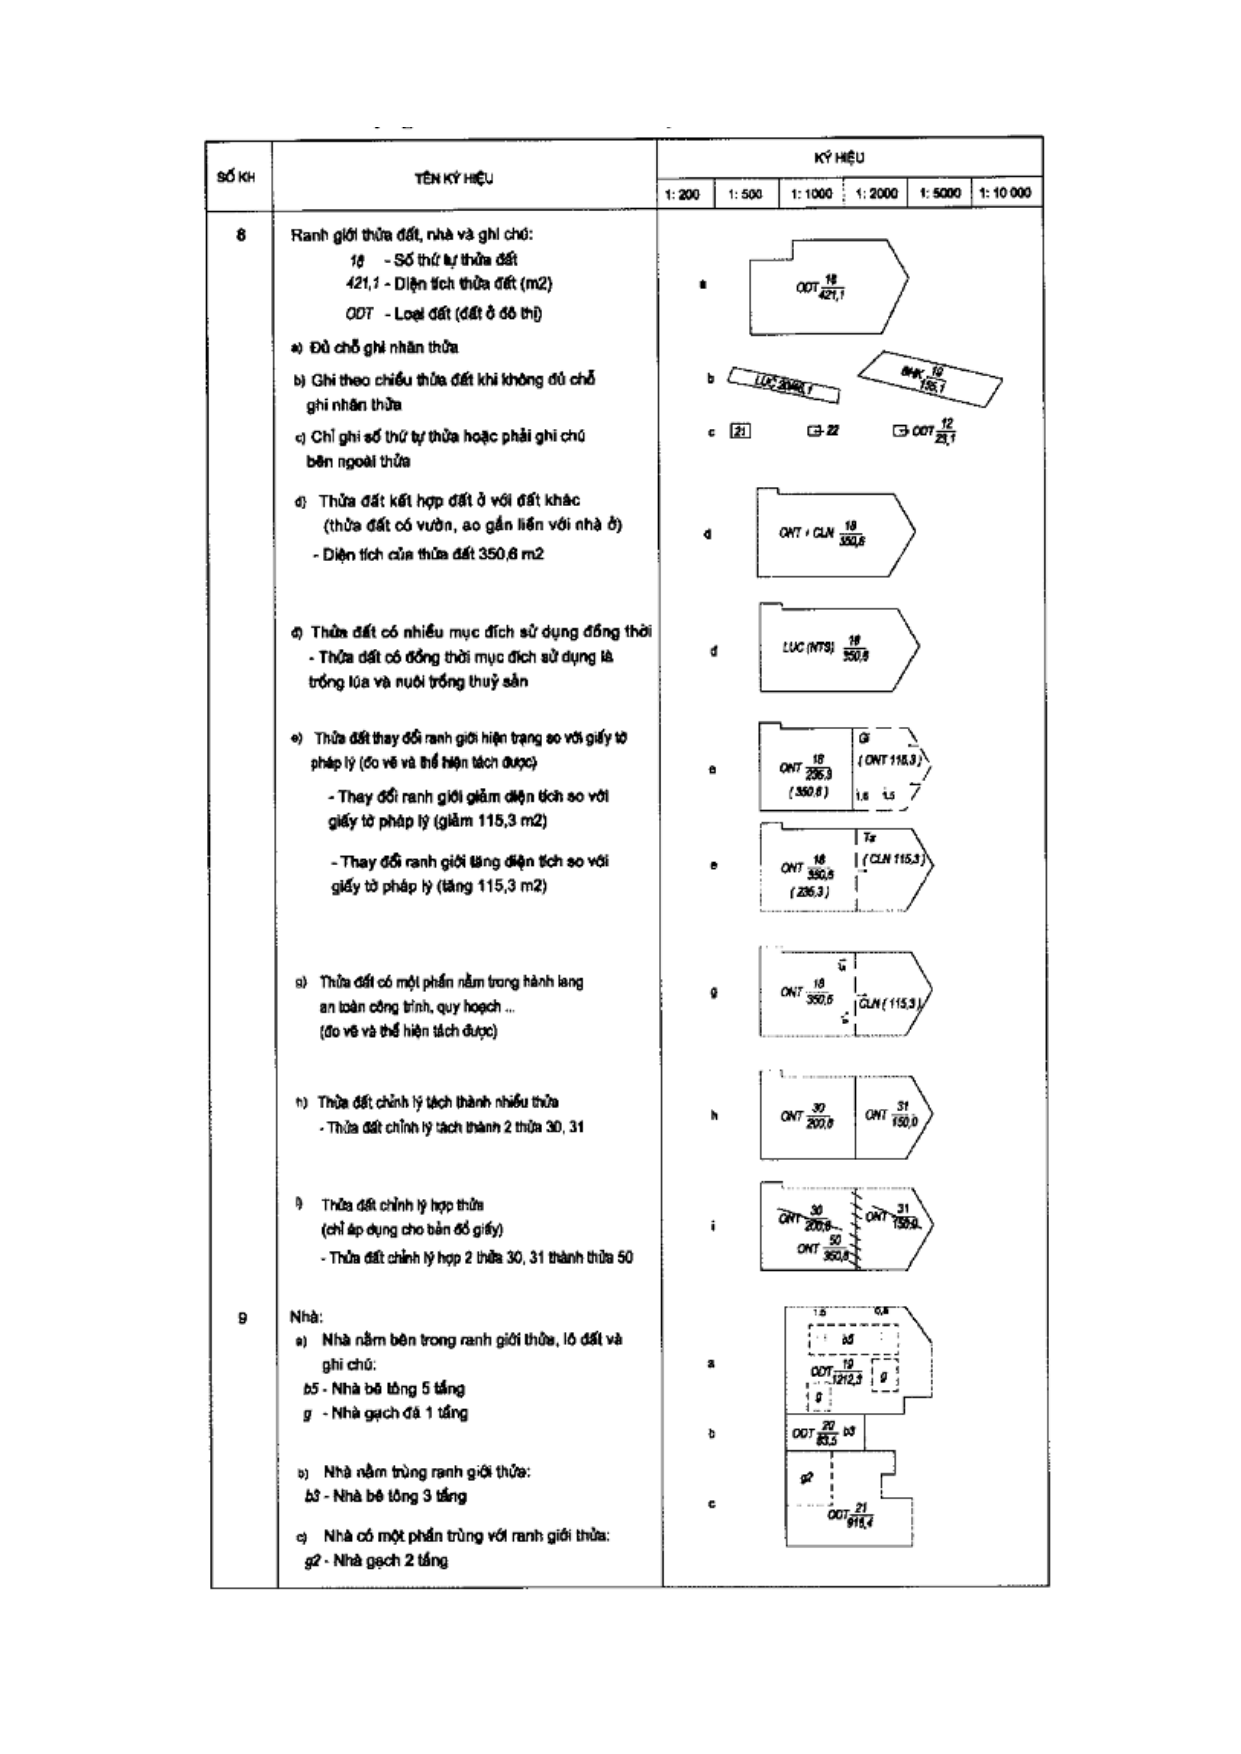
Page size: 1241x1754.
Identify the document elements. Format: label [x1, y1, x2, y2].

picture [177, 127, 1081, 1600]
